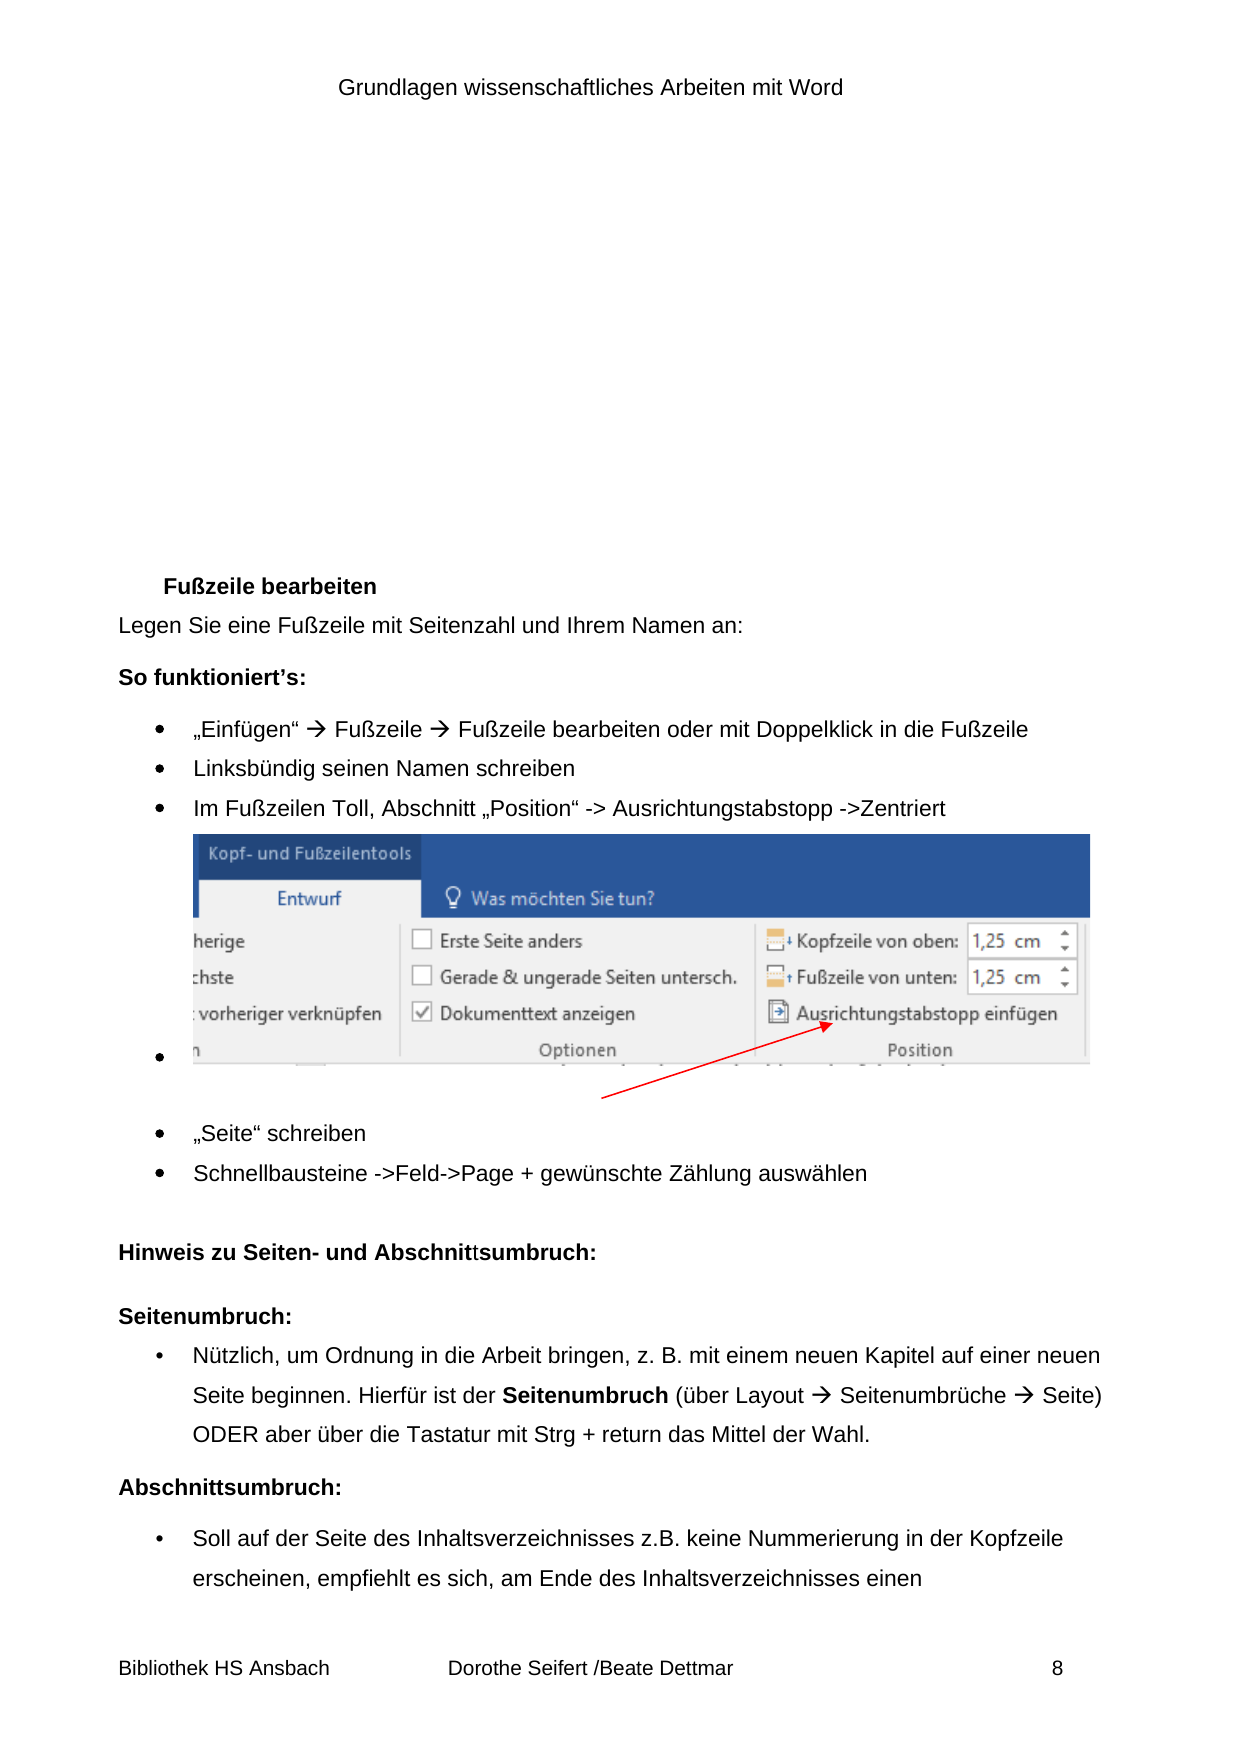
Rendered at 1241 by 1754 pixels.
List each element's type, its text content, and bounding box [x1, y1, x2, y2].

text Hinweis zu Seiten- und Abschnittsumbruch: [118, 1238, 1122, 1265]
list Schnellbausteine ->Feld->Page + gewünschte Zählung auswählen [156, 1159, 1122, 1186]
picture [193, 834, 1091, 1066]
subtitle Fußzeile bearbeiten [163, 573, 1122, 599]
text Abschnittsumbruch: [118, 1473, 1122, 1500]
list „Seite“ schreiben [156, 1120, 1122, 1146]
list Linksbündig seinen Namen schreiben [156, 755, 1122, 781]
list Nützlich, um Ordnung in die Arbeit bringen, z. B. mit einem neuen Kapitel auf einer neuen Seite beginnen. Hierfür ist der Seitenumbruch (über Layout Seitenumbrüche Seite) ODER aber über die Tastatur mit Strg + return das Mittel der Wahl. [155, 1342, 1122, 1448]
text So funktioniert’s: [118, 664, 1122, 690]
text Legen Sie eine Fußzeile mit Seitenzahl und Ihrem Namen an: [118, 612, 1122, 639]
list „Einfügen“ Fußzeile Fußzeile bearbeiten oder mit Doppelklick in die Fußzeile [156, 716, 1122, 742]
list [155, 1525, 1122, 1591]
text Seitenumbruch: [118, 1303, 1122, 1329]
list Im Fußzeilen Toll, Abschnitt „Position“ -> Ausrichtungstabstopp ->Zentriert [156, 794, 1122, 821]
